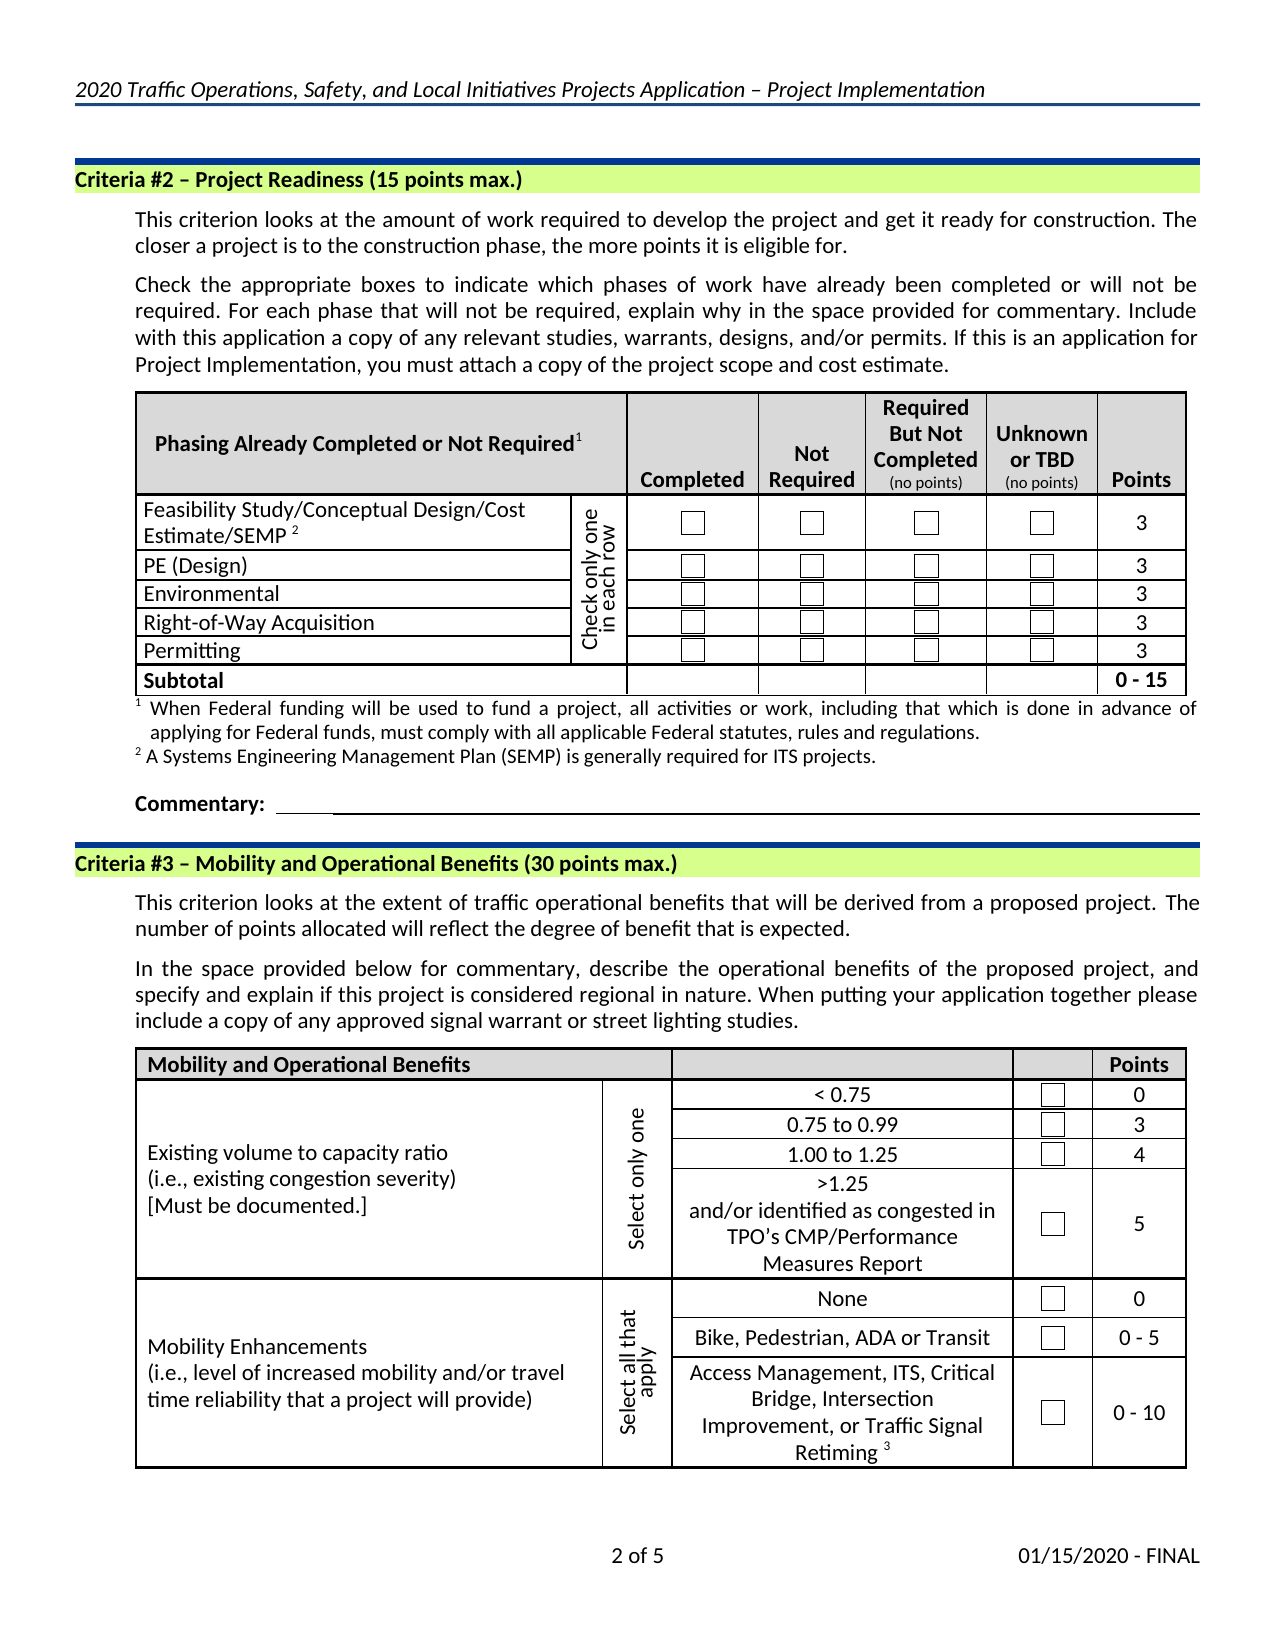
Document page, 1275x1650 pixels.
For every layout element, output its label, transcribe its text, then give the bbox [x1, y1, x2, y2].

table_cell [987, 666, 1097, 694]
table_cell 3 [1098, 496, 1185, 549]
table_cell >1.25 and/or identified as congested in TPO’s CMP/Performance Measures Report [673, 1169, 1012, 1277]
table_cell [759, 637, 865, 663]
table_cell [1014, 1169, 1092, 1277]
table_cell [759, 666, 865, 694]
table_cell 3 [1098, 551, 1185, 579]
table_cell 0 [1093, 1280, 1185, 1317]
table_cell Mobility Enhancements (i.e., level of increased mobility and/or travel time reliability that a project will provide) [137, 1280, 602, 1466]
table_cell [759, 609, 865, 635]
table_cell 1.00 to 1.25 [673, 1139, 1012, 1167]
table_cell None [673, 1280, 1012, 1317]
table_cell [866, 609, 986, 635]
text This criterion looks at the extent of traffic operational benefits that will be derived from a proposed project. The number of points allocated will reflect the degree of benefit that is expected. [135, 889, 1200, 942]
text Check the appropriate boxes to indicate which phases of work have already been completed or will not be required. For each phase that will not be required, explain why in the space provided for commentary. Include with this application a copy of any relevant studies, warrants, designs, and/or permits. If this is an application for Project Implementation, you must attach a copy of the project scope and cost estimate. [135, 271, 1200, 378]
table_cell Access Management, ITS, Critical Bridge, Intersection Improvement, or Traffic Signal Retiming 3 [673, 1358, 1012, 1466]
table_cell 0 - 10 [1093, 1358, 1185, 1466]
table_cell 3 [1098, 581, 1185, 607]
table_cell [1014, 1110, 1092, 1138]
table_cell PE (Design) [137, 551, 570, 579]
text Criteria #3 – Mobility and Operational Benefits (30 points max.) [75, 848, 1200, 877]
table_cell 0 [1093, 1081, 1185, 1108]
table_cell [866, 581, 986, 607]
table_header Points [1093, 1050, 1185, 1078]
table_cell [1014, 1081, 1092, 1108]
table_cell [987, 551, 1097, 579]
table_cell Existing volume to capacity ratio (i.e., existing congestion severity) [Must be documented.] [137, 1081, 602, 1277]
table_header Required But Not Completed (no points) [866, 394, 986, 493]
table_cell [987, 609, 1097, 635]
table_cell [866, 666, 986, 694]
table_cell [628, 609, 758, 635]
table_cell [759, 496, 865, 549]
table_header Mobility and Operational Benefits [137, 1050, 671, 1078]
table_cell [628, 496, 758, 549]
text In the space provided below for commentary, describe the operational benefits of the proposed project, and specify and explain if this project is considered regional in nature. When putting your application together please include a copy of any approved signal warrant or street lighting studies. [135, 955, 1200, 1035]
table_cell [1014, 1280, 1092, 1317]
table_cell 3 [1098, 609, 1185, 635]
table_header [673, 1050, 1012, 1078]
table_cell [987, 637, 1097, 663]
table_cell 0 - 15 [1098, 666, 1185, 694]
table_cell [628, 551, 758, 579]
table_cell [628, 666, 758, 694]
text Criteria #2 – Project Readiness (15 points max.) [75, 165, 1200, 193]
table_cell 4 [1093, 1139, 1185, 1167]
table_cell 0.75 to 0.99 [673, 1110, 1012, 1138]
table_header Not Required [759, 394, 865, 493]
table_cell Right-of-Way Acquisition [137, 609, 570, 635]
table_cell [1014, 1139, 1092, 1167]
table_cell Bike, Pedestrian, ADA or Transit [673, 1318, 1012, 1356]
table_cell Subtotal [137, 666, 626, 694]
table_cell Check only one in each row [572, 496, 626, 663]
table_cell 3 [1093, 1110, 1185, 1138]
table_cell [759, 581, 865, 607]
table_cell [628, 637, 758, 663]
table_cell Environmental [137, 581, 570, 607]
table_cell Select only one [603, 1081, 671, 1277]
table_cell 0 - 5 [1093, 1318, 1185, 1356]
table_cell [1014, 1358, 1092, 1466]
table_cell [628, 581, 758, 607]
table_cell [866, 496, 986, 549]
text 2 A Systems Engineering Management Plan (SEMP) is generally required for ITS projects. [135, 744, 1200, 768]
table_cell [1014, 1318, 1092, 1356]
table_cell Permitting [137, 637, 570, 663]
table_header Points [1098, 394, 1185, 493]
text This criterion looks at the amount of work required to develop the project and get it ready for construction. The closer a project is to the construction phase, the more points it is eligible for. [135, 206, 1200, 259]
table_cell 5 [1093, 1169, 1185, 1277]
table_cell 3 [1098, 637, 1185, 663]
table_cell [987, 581, 1097, 607]
table_cell [866, 551, 986, 579]
table_cell [759, 551, 865, 579]
table_cell Feasibility Study/Conceptual Design/Cost Estimate/SEMP 2 [137, 496, 570, 549]
table_header Completed [628, 394, 758, 493]
table_header Phasing Already Completed or Not Required1 [137, 394, 626, 493]
table_header [1014, 1050, 1092, 1078]
text 1 When Federal funding will be used to fund a project, all activities or work, including that which is done in advance of applying for Federal funds, must comply with all applicable Federal statutes, rules and regulations. [135, 696, 1200, 744]
table_cell Select all that apply [603, 1280, 671, 1466]
table_cell < 0.75 [673, 1081, 1012, 1108]
table_header Unknown or TBD (no points) [987, 394, 1097, 493]
text Commentary: [135, 790, 1200, 817]
table_cell [987, 496, 1097, 549]
table_cell [866, 637, 986, 663]
